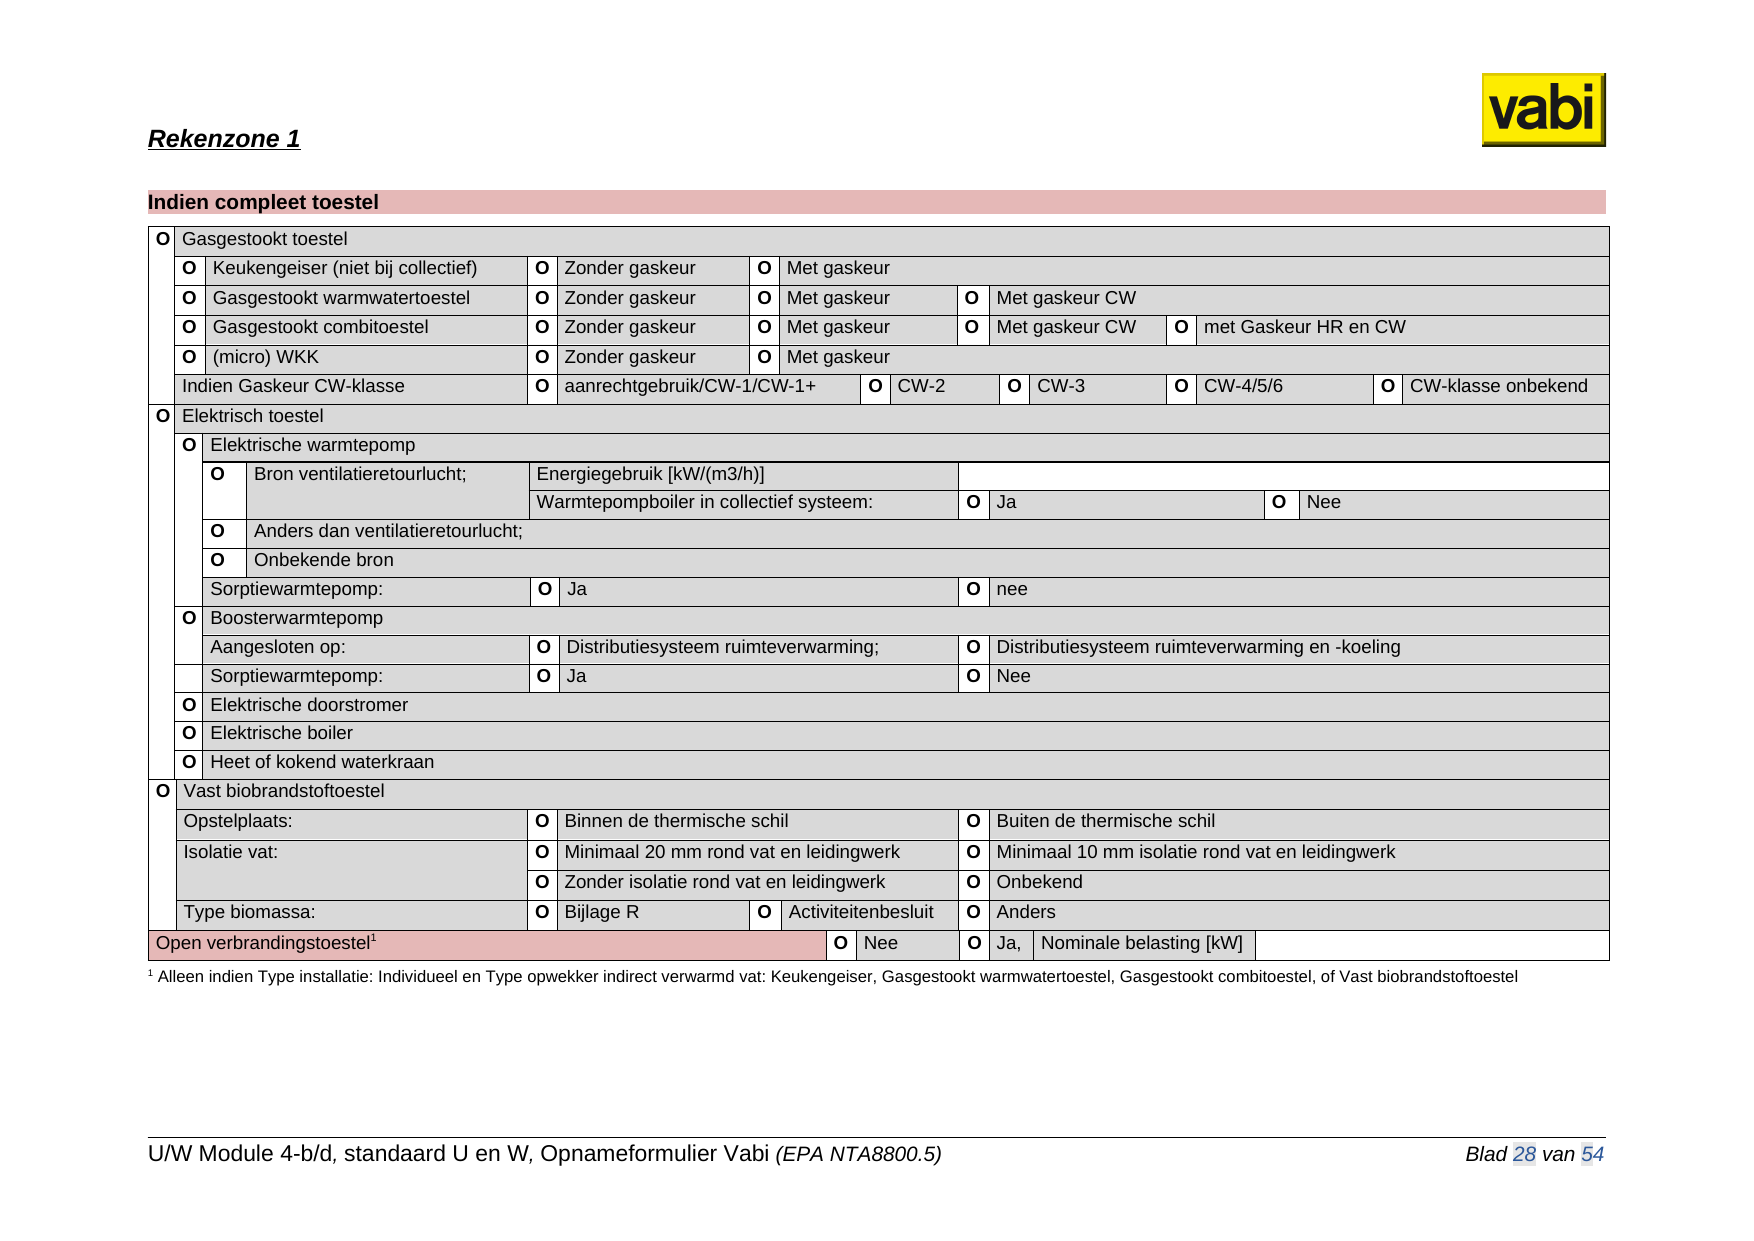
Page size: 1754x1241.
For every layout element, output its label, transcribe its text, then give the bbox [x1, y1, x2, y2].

table_cell O [959, 901, 989, 930]
table_cell Elektrische warmtepomp [203, 434, 1609, 461]
table_cell (micro) WKK [206, 346, 527, 374]
table_cell O [959, 871, 989, 900]
table_cell O [960, 931, 989, 960]
table_cell Met gaskeur [780, 286, 957, 315]
table_cell O [528, 316, 557, 344]
table_cell Energiegebruik [kW/(m3/h)] [530, 463, 958, 490]
table_cell O [528, 346, 557, 374]
table_cell Aangesloten op: [203, 636, 529, 663]
subtitle Indien compleet toestel [148, 190, 1606, 214]
table_cell Minimaal 10 mm isolatie rond vat en leidingwerk [990, 841, 1609, 870]
table_cell O [530, 665, 559, 692]
table_cell [1256, 931, 1609, 960]
table_cell Anders dan ventilatieretourlucht; [247, 520, 1609, 548]
table_cell O [528, 841, 557, 870]
table_cell O [1167, 316, 1196, 344]
table_cell O [203, 463, 246, 519]
table_cell O [750, 286, 779, 315]
table_cell O [750, 346, 779, 374]
table_cell O [175, 693, 202, 721]
table_cell O [175, 434, 202, 606]
table_cell Vast biobrandstoftoestel [177, 780, 1609, 809]
table_cell O [149, 780, 176, 930]
table_cell Keukengeiser (niet bij collectief) [206, 257, 527, 285]
table_cell Onbekend [990, 871, 1609, 900]
table_cell Ja [560, 578, 958, 606]
table_cell Type biomassa: [177, 901, 527, 930]
table_cell O [528, 375, 557, 404]
table_cell O [959, 810, 989, 839]
table_cell O [531, 578, 559, 606]
table_cell O [958, 286, 989, 315]
table_cell O [175, 257, 205, 285]
table_cell Onbekende bron [247, 549, 1609, 577]
table_cell Met gaskeur [780, 257, 1609, 285]
table_cell nee [990, 578, 1609, 606]
table_cell O [528, 257, 557, 285]
table_cell Boosterwarmtepomp [203, 607, 1609, 634]
table_cell Distributiesysteem ruimteverwarming en -koeling [990, 636, 1609, 663]
table_cell O [528, 810, 557, 839]
table_cell O [959, 491, 989, 519]
table_cell O [203, 520, 246, 548]
table_cell Indien Gaskeur CW-klasse [175, 375, 527, 404]
table_cell Sorptiewarmtepomp: [203, 665, 529, 692]
table_cell O [827, 931, 856, 960]
table_cell Buiten de thermische schil [990, 810, 1609, 839]
table_cell Distributiesysteem ruimteverwarming; [560, 636, 958, 663]
picture [1482, 73, 1607, 147]
table_cell Minimaal 20 mm rond vat en leidingwerk [558, 841, 958, 870]
table_cell Elektrisch toestel [175, 405, 1609, 433]
table_cell Zonder gaskeur [558, 316, 749, 344]
table_cell Heet of kokend waterkraan [203, 751, 1609, 779]
table_cell Activiteitenbesluit [782, 901, 958, 930]
text 1 Alleen indien Type installatie: Individueel en Type opwekker indirect verwarmd vat: Keukengeiser, Gasgestookt warmwatertoestel, Gasgestookt combitoestel, of Vast biobrandstoftoestel [148, 967, 1606, 986]
table_cell Isolatie vat: [177, 841, 527, 900]
table_cell Ja [560, 665, 958, 692]
table_cell Gasgestookt combitoestel [206, 316, 527, 344]
table_cell Ja [990, 491, 1264, 519]
table_cell Met gaskeur [780, 346, 1609, 374]
table_cell O [958, 316, 989, 344]
table_cell O [959, 636, 989, 663]
table_cell CW-3 [1030, 375, 1166, 404]
table_cell O [750, 901, 781, 930]
table_cell Binnen de thermische schil [558, 810, 958, 839]
table_cell Opstelplaats: [177, 810, 527, 839]
table_header O [149, 227, 174, 404]
table_cell CW-klasse onbekend [1403, 375, 1609, 404]
table_cell O [175, 751, 202, 779]
table_header Gasgestookt toestel [175, 227, 1609, 256]
table_cell O [1265, 491, 1299, 519]
table_cell O [530, 636, 559, 663]
table_cell Bijlage R [558, 901, 749, 930]
table_cell O [175, 722, 202, 750]
table_cell Zonder gaskeur [558, 286, 749, 315]
table_cell Met gaskeur CW [990, 286, 1609, 315]
table_cell Met gaskeur [780, 316, 957, 344]
table_cell Met gaskeur CW [990, 316, 1166, 344]
table_cell [959, 463, 1609, 490]
table_cell O [203, 549, 246, 577]
table_cell O [1374, 375, 1402, 404]
table_cell O [175, 316, 205, 344]
table_cell Bron ventilatieretourlucht; [247, 463, 529, 519]
table_cell O [959, 665, 989, 692]
table_cell met Gaskeur HR en CW [1197, 316, 1609, 344]
table_cell O [750, 316, 779, 344]
table_cell O [1167, 375, 1196, 404]
table_cell O [528, 871, 557, 900]
table_cell Nominale belasting [kW] [1034, 931, 1255, 960]
table_cell Zonder gaskeur [558, 346, 749, 374]
table_cell Elektrische doorstromer [203, 693, 1609, 721]
table_cell Zonder gaskeur [558, 257, 749, 285]
table_cell Gasgestookt warmwatertoestel [206, 286, 527, 315]
table_cell O [1000, 375, 1029, 404]
table_cell O [959, 841, 989, 870]
table_cell O [175, 607, 202, 663]
table_cell CW-2 [891, 375, 999, 404]
table_cell O [175, 346, 205, 374]
table_cell Zonder isolatie rond vat en leidingwerk [558, 871, 958, 900]
table_cell Sorptiewarmtepomp: [203, 578, 530, 606]
table_cell Nee [990, 665, 1609, 692]
table_cell Anders [990, 901, 1609, 930]
table_cell O [528, 901, 557, 930]
table_cell O [149, 405, 174, 779]
table_cell aanrechtgebruik/CW-1/CW-1+ [558, 375, 860, 404]
table_cell O [959, 578, 989, 606]
table_cell Warmtepompboiler in collectief systeem: [530, 491, 958, 519]
table_cell O [175, 286, 205, 315]
table_cell Nee [857, 931, 959, 960]
table_cell [175, 665, 202, 692]
table_cell Elektrische boiler [203, 722, 1609, 750]
table_cell Open verbrandingstoestel1 [149, 931, 826, 960]
table_cell O [861, 375, 890, 404]
table_cell Nee [1300, 491, 1609, 519]
table_cell CW-4/5/6 [1197, 375, 1373, 404]
table_cell Ja, [990, 931, 1033, 960]
table_cell O [750, 257, 779, 285]
table_cell O [528, 286, 557, 315]
